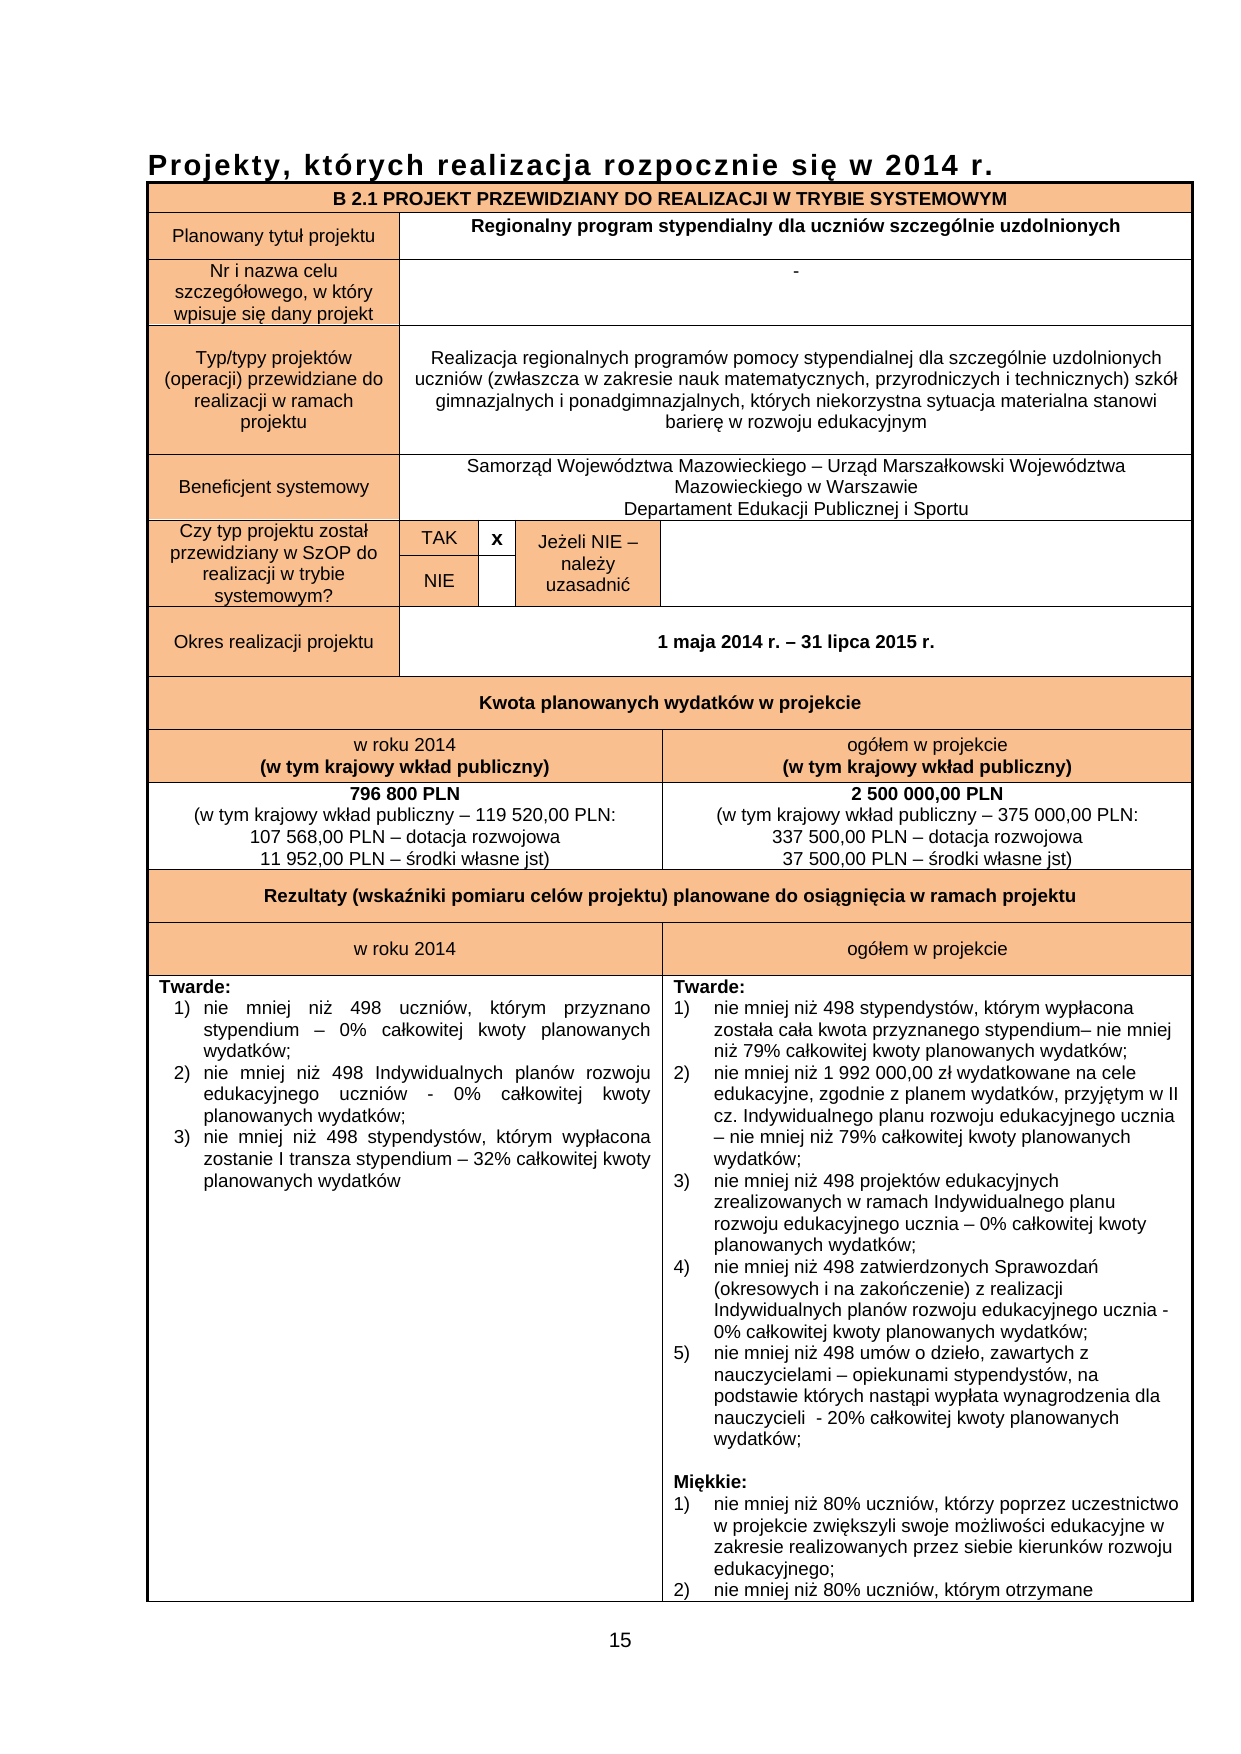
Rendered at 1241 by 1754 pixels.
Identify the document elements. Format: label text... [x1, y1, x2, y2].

table_cell - [400, 260, 1191, 324]
table_cell Kwota planowanych wydatków w projekcie [149, 677, 1191, 729]
table_cell Planowany tytuł projektu [149, 213, 399, 259]
text Projekty, których realizacja rozpocznie się w 2014 r. [148, 148, 1093, 181]
table_cell Okres realizacji projektu [149, 607, 399, 676]
table_cell Beneficjent systemowy [149, 455, 399, 519]
table_cell Rezultaty (wskaźniki pomiaru celów projektu) planowane do osiągnięcia w ramach projektu [149, 870, 1191, 922]
table_cell TAK [400, 521, 478, 555]
table_cell 2 500 000,00 PLN (w tym krajowy wkład publiczny – 375 000,00 PLN: 337 500,00 PLN – dotacja rozwojowa 37 500,00 PLN – środki własne jst) [663, 783, 1191, 869]
table_header B 2.1 PROJEKT PRZEWIDZIANY DO REALIZACJI W TRYBIE SYSTEMOWYM [149, 184, 1191, 212]
table_cell [661, 521, 1191, 606]
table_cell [663, 976, 1191, 1601]
table_cell Jeżeli NIE – należy uzasadnić [516, 521, 660, 606]
table_cell ogółem w projekcie (w tym krajowy wkład publiczny) [663, 730, 1191, 782]
table_cell x [479, 521, 515, 555]
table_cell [149, 976, 662, 1601]
table_cell ogółem w projekcie [663, 923, 1191, 975]
table_cell Regionalny program stypendialny dla uczniów szczególnie uzdolnionych [400, 213, 1191, 259]
table_cell Realizacja regionalnych programów pomocy stypendialnej dla szczególnie uzdolnionych uczniów (zwłaszcza w zakresie nauk matematycznych, przyrodniczych i technicznych) szkół gimnazjalnych i ponadgimnazjalnych, których niekorzystna sytuacja materialna stanowi barierę w rozwoju edukacyjnym [400, 326, 1191, 454]
table_cell w roku 2014 [149, 923, 662, 975]
table_cell w roku 2014 (w tym krajowy wkład publiczny) [149, 730, 662, 782]
table_cell Typ/typy projektów (operacji) przewidziane do realizacji w ramach projektu [149, 326, 399, 454]
table_cell 796 800 PLN (w tym krajowy wkład publiczny – 119 520,00 PLN: 107 568,00 PLN – dotacja rozwojowa 11 952,00 PLN – środki własne jst) [149, 783, 662, 869]
table_cell 1 maja 2014 r. – 31 lipca 2015 r. [400, 607, 1191, 676]
table_cell [479, 556, 515, 606]
table_cell Czy typ projektu został przewidziany w SzOP do realizacji w trybie systemowym? [149, 521, 399, 606]
table_cell Samorząd Województwa Mazowieckiego – Urząd Marszałkowski Województwa Mazowieckiego w Warszawie Departament Edukacji Publicznej i Sportu [400, 455, 1191, 519]
table_cell NIE [400, 556, 478, 606]
table_cell Nr i nazwa celu szczegółowego, w który wpisuje się dany projekt [149, 260, 399, 324]
